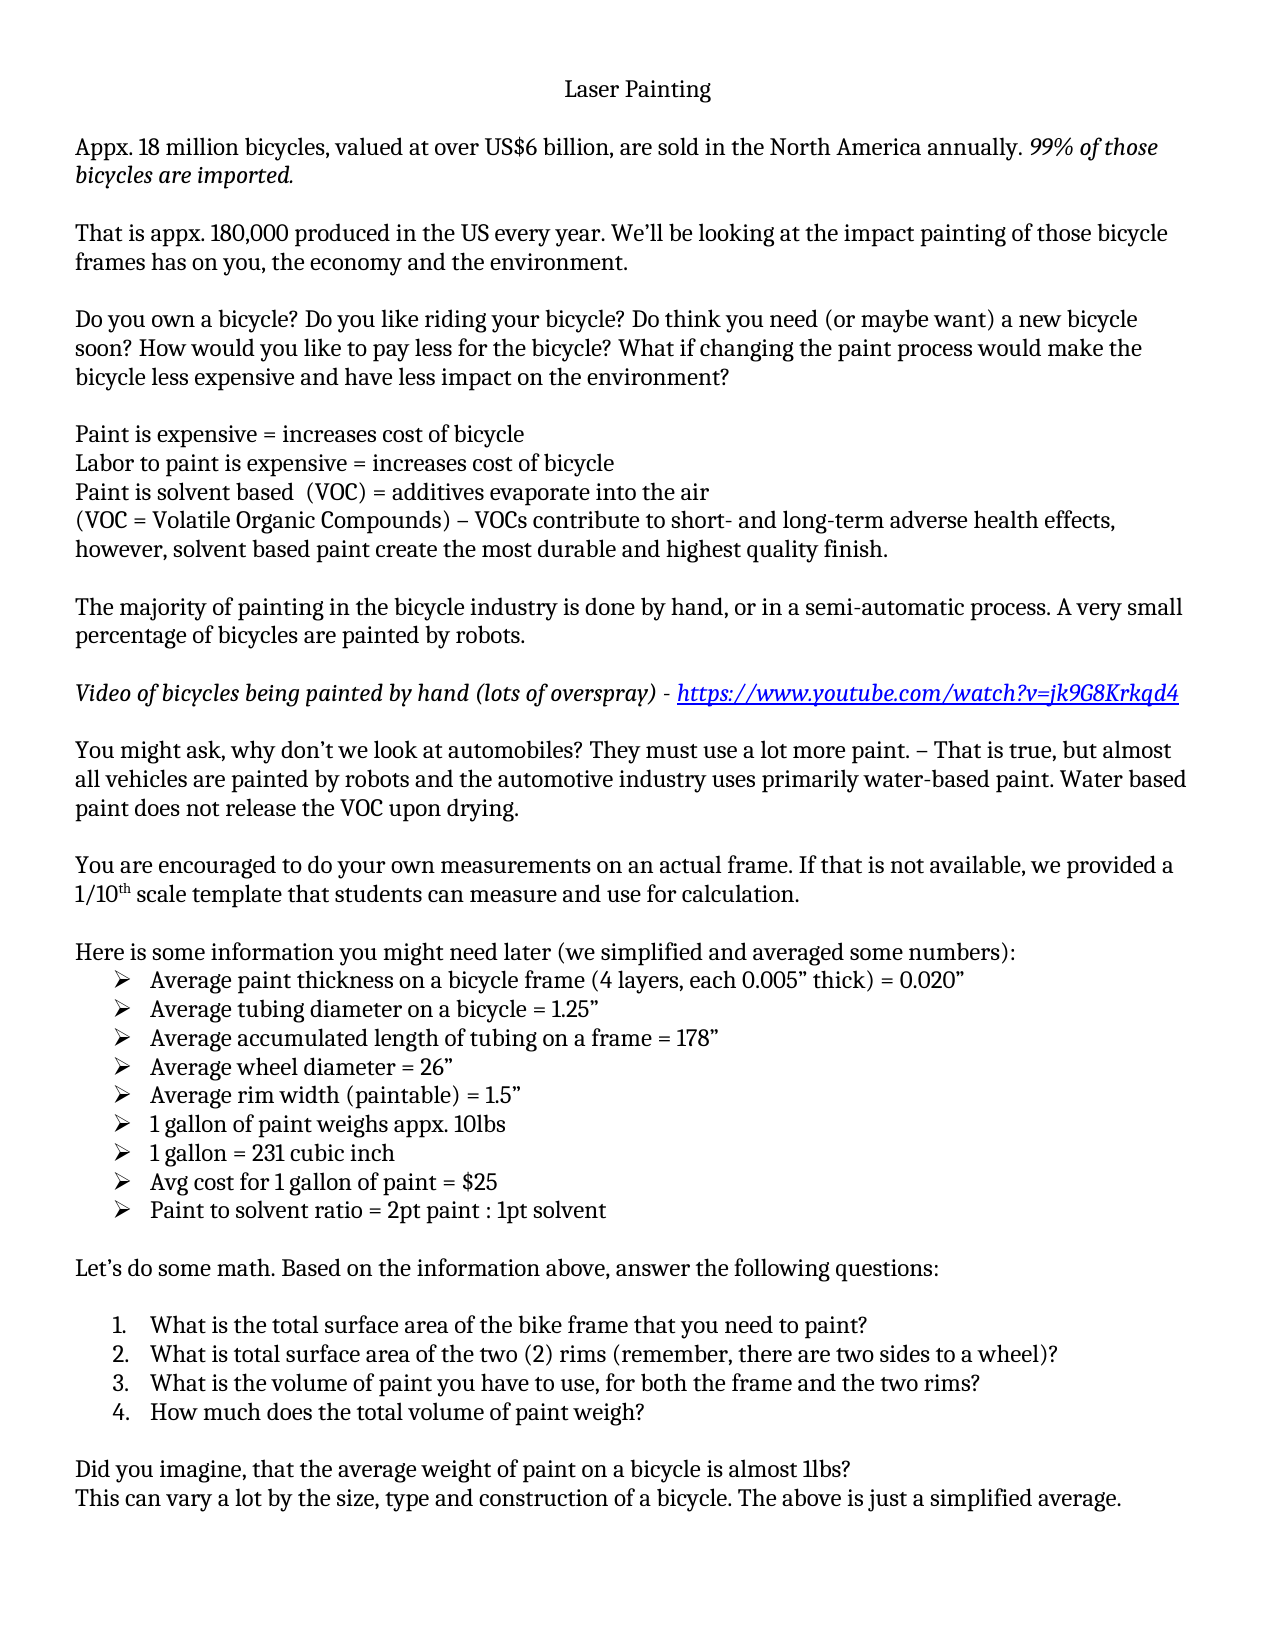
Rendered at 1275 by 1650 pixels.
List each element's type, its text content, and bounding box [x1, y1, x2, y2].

text The majority of painting in the bicycle industry is done by hand, or in a semi-automatic process. A very small percentage of bicycles are painted by robots. [75, 592, 1200, 650]
list Average accumulated length of tubing on a frame = 178” [112, 1024, 1200, 1052]
text Appx. 18 million bicycles, valued at over US$6 billion, are sold in the North America annually. 99% of those bicycles are imported. [75, 132, 1200, 190]
list Average tubing diameter on a bicycle = 1.25” [112, 995, 1200, 1024]
list Average rim width (paintable) = 1.5” [112, 1081, 1200, 1110]
list What is the total surface area of the bike frame that you need to paint? [112, 1311, 1200, 1340]
list How much does the total volume of paint weigh? [112, 1397, 1200, 1426]
text Paint is expensive = increases cost of bicycle [75, 420, 1200, 449]
text This can vary a lot by the size, type and construction of a bicycle. The above is just a simplified average. [75, 1484, 1200, 1512]
list What is the volume of paint you have to use, for both the frame and the two rims? [112, 1369, 1200, 1397]
text You might ask, why don’t we look at automobiles? They must use a lot more paint. – That is true, but almost all vehicles are painted by robots and the automotive industry uses primarily water-based paint. Water based paint does not release the VOC upon drying. [75, 736, 1200, 822]
text Do you own a bicycle? Do you like riding your bicycle? Do think you need (or maybe want) a new bicycle soon? How would you like to pay less for the bicycle? What if changing the paint process would make the bicycle less expensive and have less impact on the environment? [75, 305, 1200, 391]
list 1 gallon = 231 cubic inch [112, 1139, 1200, 1167]
list 1 gallon of paint weighs appx. 10lbs [112, 1110, 1200, 1139]
list Average paint thickness on a bicycle frame (4 layers, each 0.005” thick) = 0.020” [112, 966, 1200, 995]
list Average wheel diameter = 26” [112, 1052, 1200, 1081]
list Paint to solvent ratio = 2pt paint : 1pt solvent [112, 1196, 1200, 1225]
list Avg cost for 1 gallon of paint = $25 [112, 1167, 1200, 1196]
text Video of bicycles being painted by hand (lots of overspray) - https://www.youtube.com/watch?v=jk9G8Krkqd4 [75, 679, 1200, 707]
list What is total surface area of the two (2) rims (remember, there are two sides to a wheel)? [112, 1340, 1200, 1369]
text That is appx. 180,000 produced in the US every year. We’ll be looking at the impact painting of those bicycle frames has on you, the economy and the environment. [75, 219, 1200, 276]
text Labor to paint is expensive = increases cost of bicycle [75, 449, 1200, 477]
text Did you imagine, that the average weight of paint on a bicycle is almost 1lbs? [75, 1455, 1200, 1484]
text Let’s do some math. Based on the information above, answer the following questions: [75, 1254, 1200, 1282]
text (VOC = Volatile Organic Compounds) – VOCs contribute to short- and long-term adverse health effects, however, solvent based paint create the most durable and highest quality finish. [75, 506, 1200, 564]
text You are encouraged to do your own measurements on an actual frame. If that is not available, we provided a 1/10th scale template that students can measure and use for calculation. [75, 851, 1200, 909]
text Paint is solvent based (VOC) = additives evaporate into the air [75, 477, 1200, 506]
text Here is some information you might need later (we simplified and averaged some numbers): [75, 937, 1200, 966]
